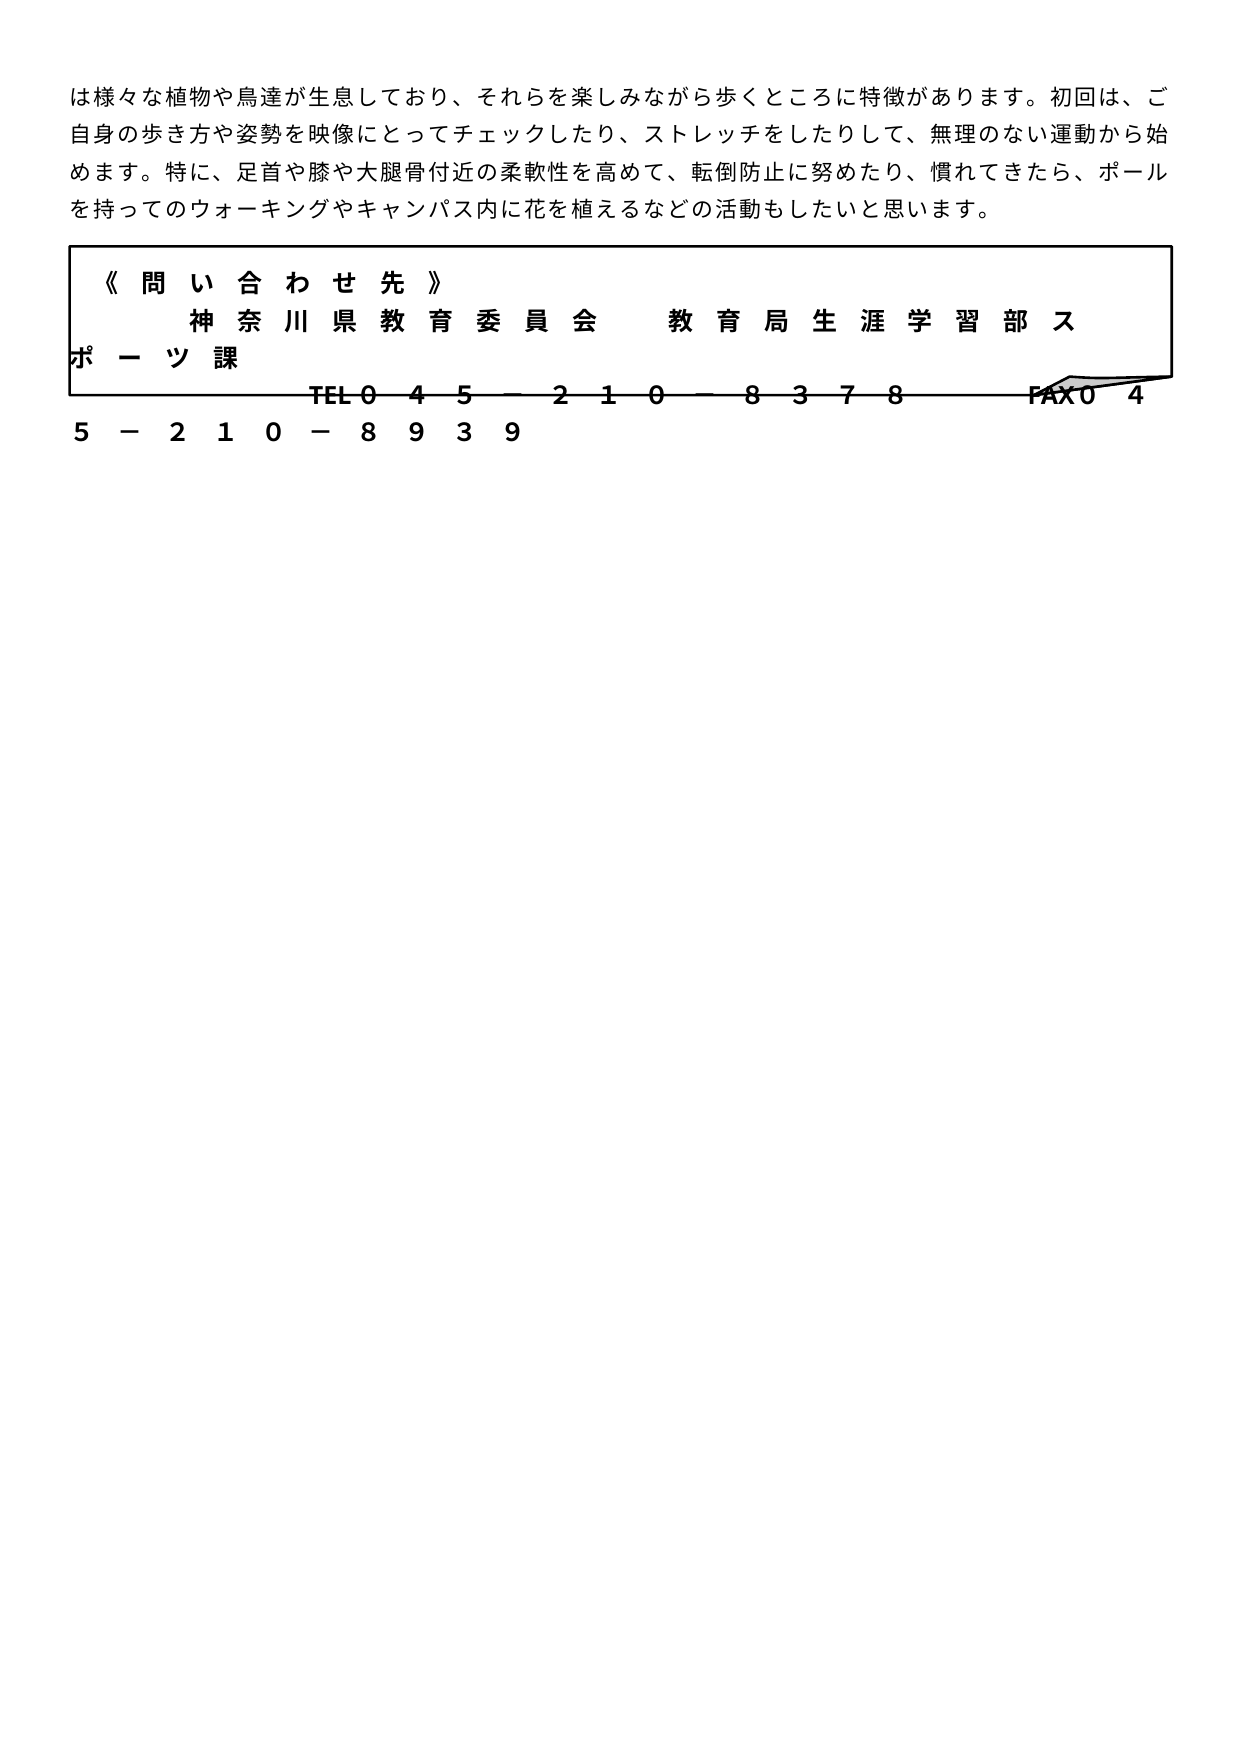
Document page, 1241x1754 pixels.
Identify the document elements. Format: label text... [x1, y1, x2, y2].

text TEL０４５－２１０－８３７８ FAX０４５－２１０－８９３９ [69, 375, 1171, 449]
text 《問い合わせ先》 [93, 263, 1171, 301]
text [69, 77, 1171, 226]
text 神奈川県教育委員会 教育局生涯学習部スポーツ課 [69, 301, 1171, 375]
